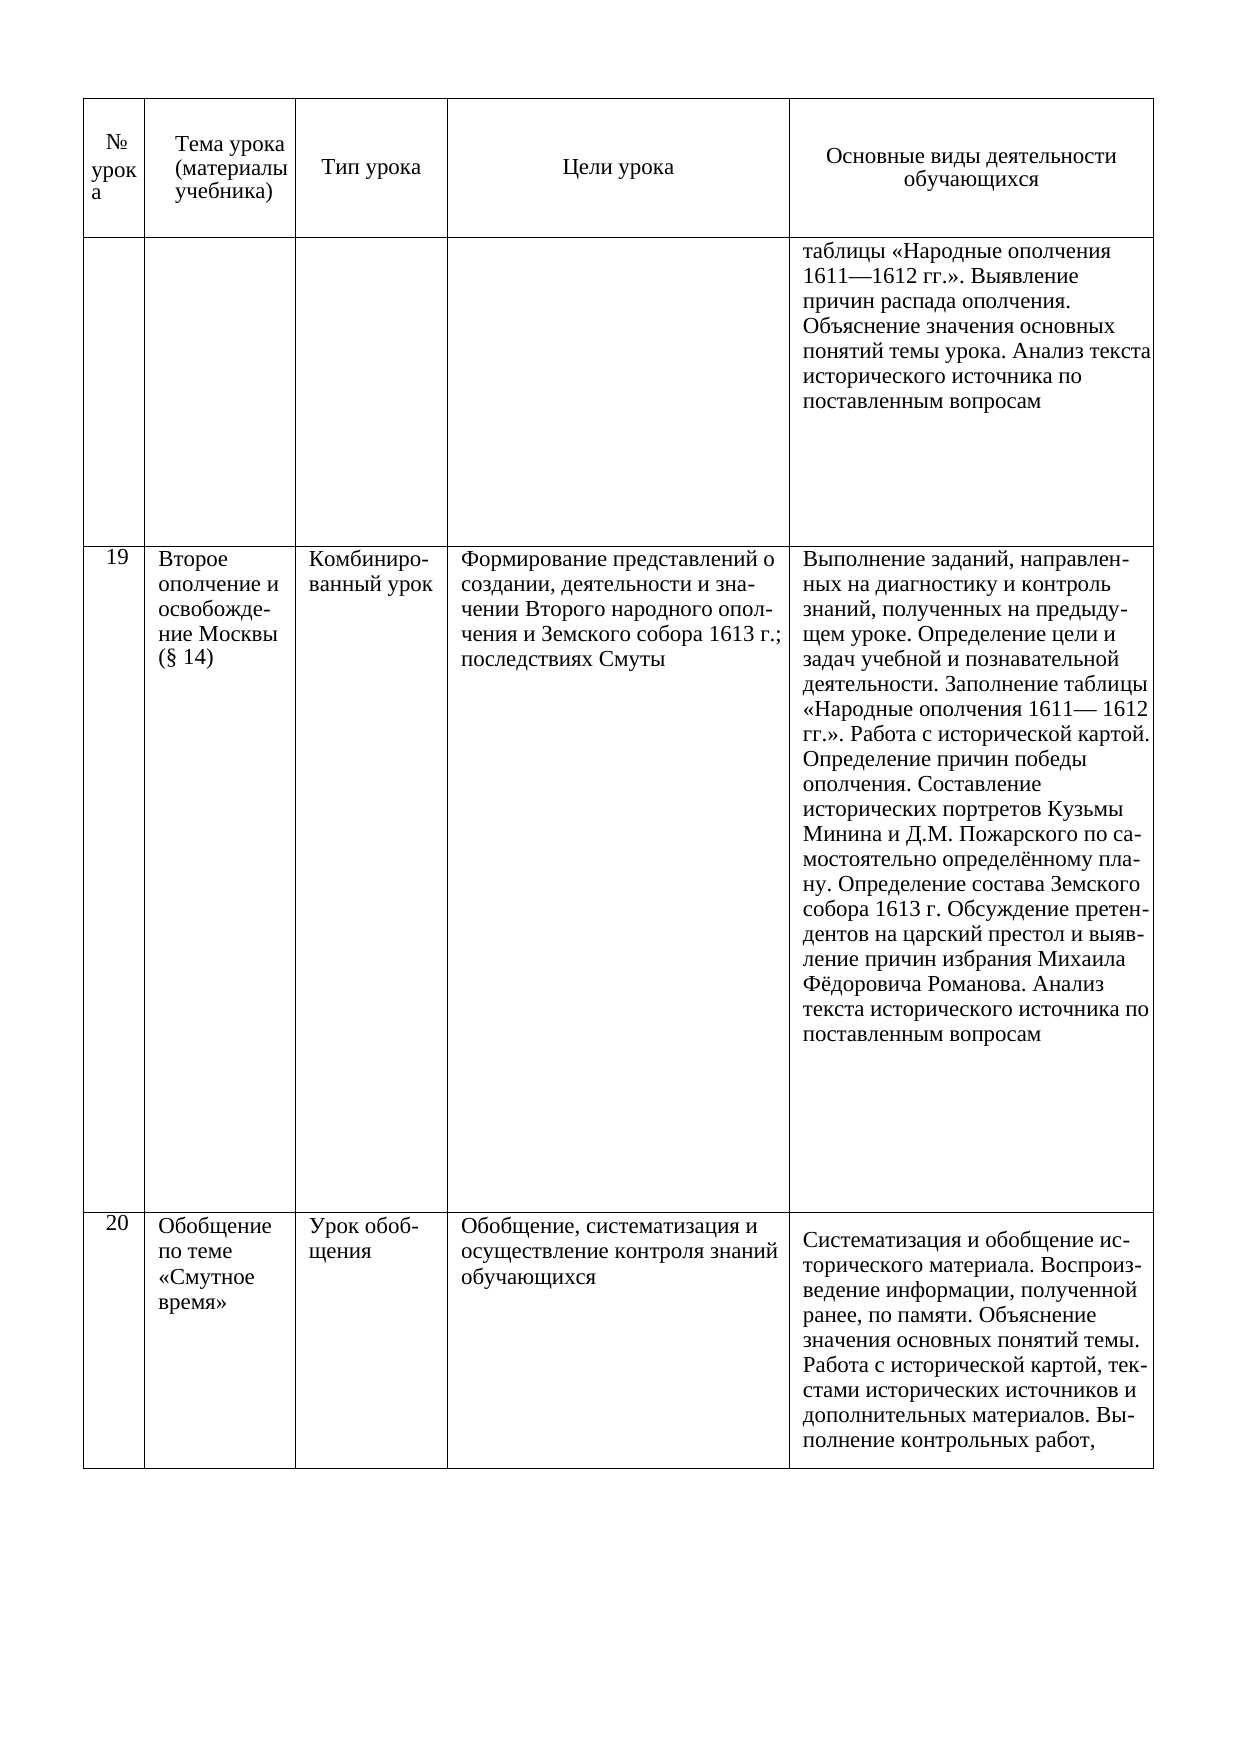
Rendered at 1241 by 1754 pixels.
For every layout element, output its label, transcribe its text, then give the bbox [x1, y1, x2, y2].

table_header Тип урока [296, 99, 447, 237]
table_cell [296, 238, 447, 546]
table_cell таблицы «Народные ополчения 1611—1612 гг.». Выявление причин распада ополчения. Объяснение значения основных понятий темы урока. Анализ текста исторического источника по поставленным вопросам [790, 238, 1153, 546]
table_cell Обобщение по теме «Смутное время» [145, 1213, 295, 1468]
table_header № урока [84, 99, 144, 237]
table_cell [448, 238, 789, 546]
table_cell 19 [84, 547, 144, 1212]
table_cell Обобщение, систематизация и осуществление контроля знаний обучающихся [448, 1213, 789, 1468]
table_header Тема урока (материалы учебника) [145, 99, 295, 237]
table_cell Формирование представлений о создании, деятельности и значении Второго народного ополчения и Земского собора 1613 г.; последствиях Смуты [448, 547, 789, 1212]
table_header Цели урока [448, 99, 789, 237]
table_cell Систематизация и обобщение исторического материала. Воспроизведение информации, полученной ранее, по памяти. Объяснение значения основных понятий темы. Работа с исторической картой, текстами исторических источников и дополнительных материалов. Выполнение контрольных работ, [790, 1213, 1153, 1468]
table_cell Урок обобщения [296, 1213, 447, 1468]
table_cell 20 [84, 1213, 144, 1468]
table_cell [84, 238, 144, 546]
table_cell Второе ополчение и освобождение Москвы (§ 14) [145, 547, 295, 1212]
table_header Основные виды деятельности обучающихся [790, 99, 1153, 237]
table_cell Комбинированный урок [296, 547, 447, 1212]
table_cell Выполнение заданий, направленных на диагностику и контроль знаний, полученных на предыдущем уроке. Определение цели и задач учебной и познавательной деятельности. Заполнение таблицы «Народные ополчения 1611— 1612 гг.». Работа с исторической картой. Определение причин победы ополчения. Составление исторических портретов Кузьмы Минина и Д.М. Пожарского по самостоятельно определённому плану. Определение состава Земского собора 1613 г. Обсуждение претендентов на царский престол и выявление причин избрания Михаила Фёдоровича Романова. Анализ текста исторического источника по поставленным вопросам [790, 547, 1153, 1212]
table_cell [145, 238, 295, 546]
